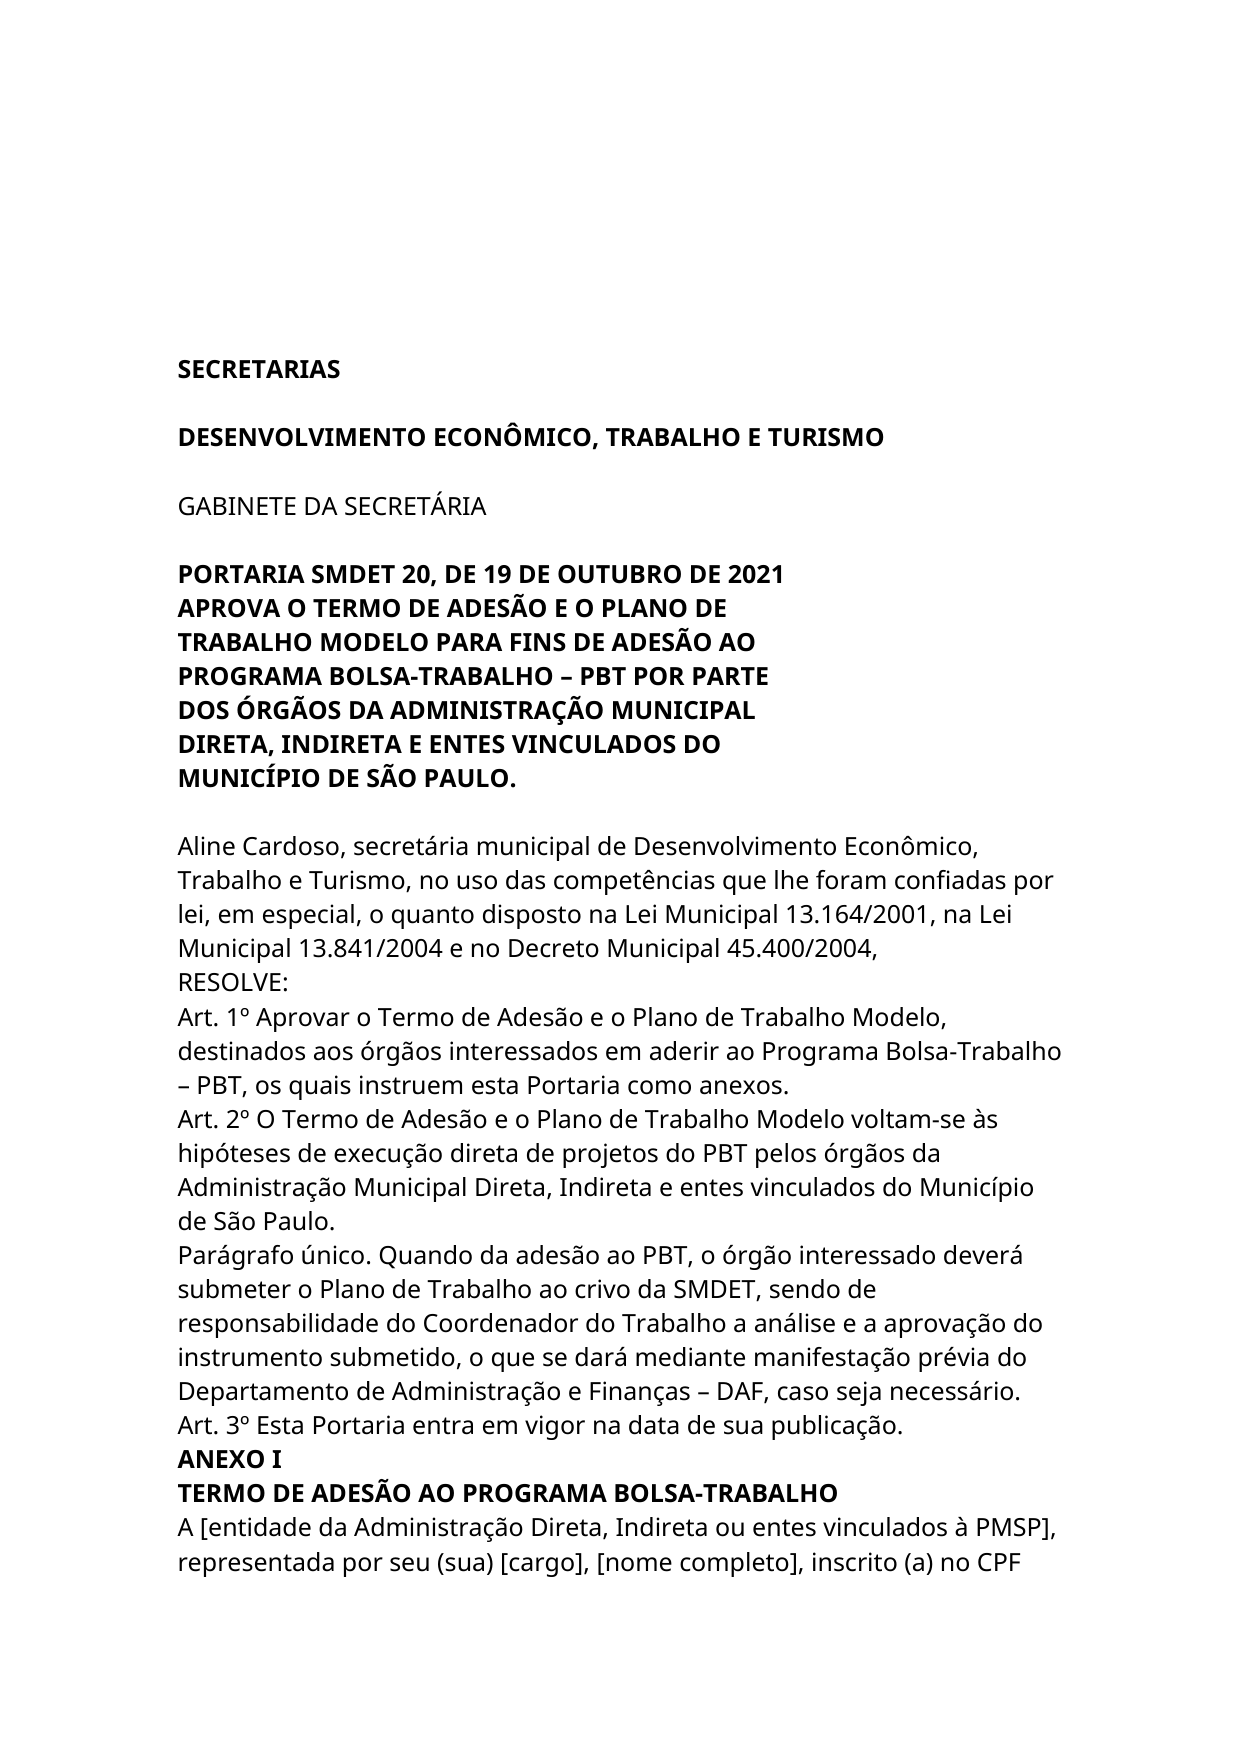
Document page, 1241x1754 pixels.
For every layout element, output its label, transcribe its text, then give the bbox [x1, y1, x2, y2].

text Aline Cardoso, secretária municipal de Desenvolvimento Econômico, Trabalho e Turismo, no uso das competências que lhe foram confiadas por lei, em especial, o quanto disposto na Lei Municipal 13.164/2001, na Lei Municipal 13.841/2004 e no Decreto Municipal 45.400/2004, [177, 829, 1063, 965]
text Parágrafo único. Quando da adesão ao PBT, o órgão interessado deverá submeter o Plano de Trabalho ao crivo da SMDET, sendo de responsabilidade do Coordenador do Trabalho a análise e a aprovação do instrumento submetido, o que se dará mediante manifestação prévia do Departamento de Administração e Finanças – DAF, caso seja necessário. [177, 1238, 1063, 1408]
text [177, 1510, 1063, 1578]
text DIRETA, INDIRETA E ENTES VINCULADOS DO [177, 727, 1063, 761]
text Art. 1º Aprovar o Termo de Adesão e o Plano de Trabalho Modelo, destinados aos órgãos interessados em aderir ao Programa Bolsa-Trabalho – PBT, os quais instruem esta Portaria como anexos. [177, 999, 1063, 1101]
text APROVA O TERMO DE ADESÃO E O PLANO DE [177, 590, 1063, 624]
text DOS ÓRGÃOS DA ADMINISTRAÇÃO MUNICIPAL [177, 693, 1063, 727]
text TERMO DE ADESÃO AO PROGRAMA BOLSA-TRABALHO [177, 1476, 1063, 1510]
text DESENVOLVIMENTO ECONÔMICO, TRABALHO E TURISMO [177, 420, 1063, 454]
text GABINETE DA SECRETÁRIA [177, 488, 1063, 522]
text PROGRAMA BOLSA-TRABALHO – PBT POR PARTE [177, 658, 1063, 693]
text ANEXO I [177, 1442, 1063, 1476]
text Art. 2º O Termo de Adesão e o Plano de Trabalho Modelo voltam-se às hipóteses de execução direta de projetos do PBT pelos órgãos da Administração Municipal Direta, Indireta e entes vinculados do Município de São Paulo. [177, 1101, 1063, 1238]
text TRABALHO MODELO PARA FINS DE ADESÃO AO [177, 624, 1063, 658]
text Art. 3º Esta Portaria entra em vigor na data de sua publicação. [177, 1408, 1063, 1442]
text RESOLVE: [177, 965, 1063, 999]
text MUNICÍPIO DE SÃO PAULO. [177, 761, 1063, 795]
text SECRETARIAS [177, 352, 1063, 386]
text PORTARIA SMDET 20, DE 19 DE OUTUBRO DE 2021 [177, 556, 1063, 590]
